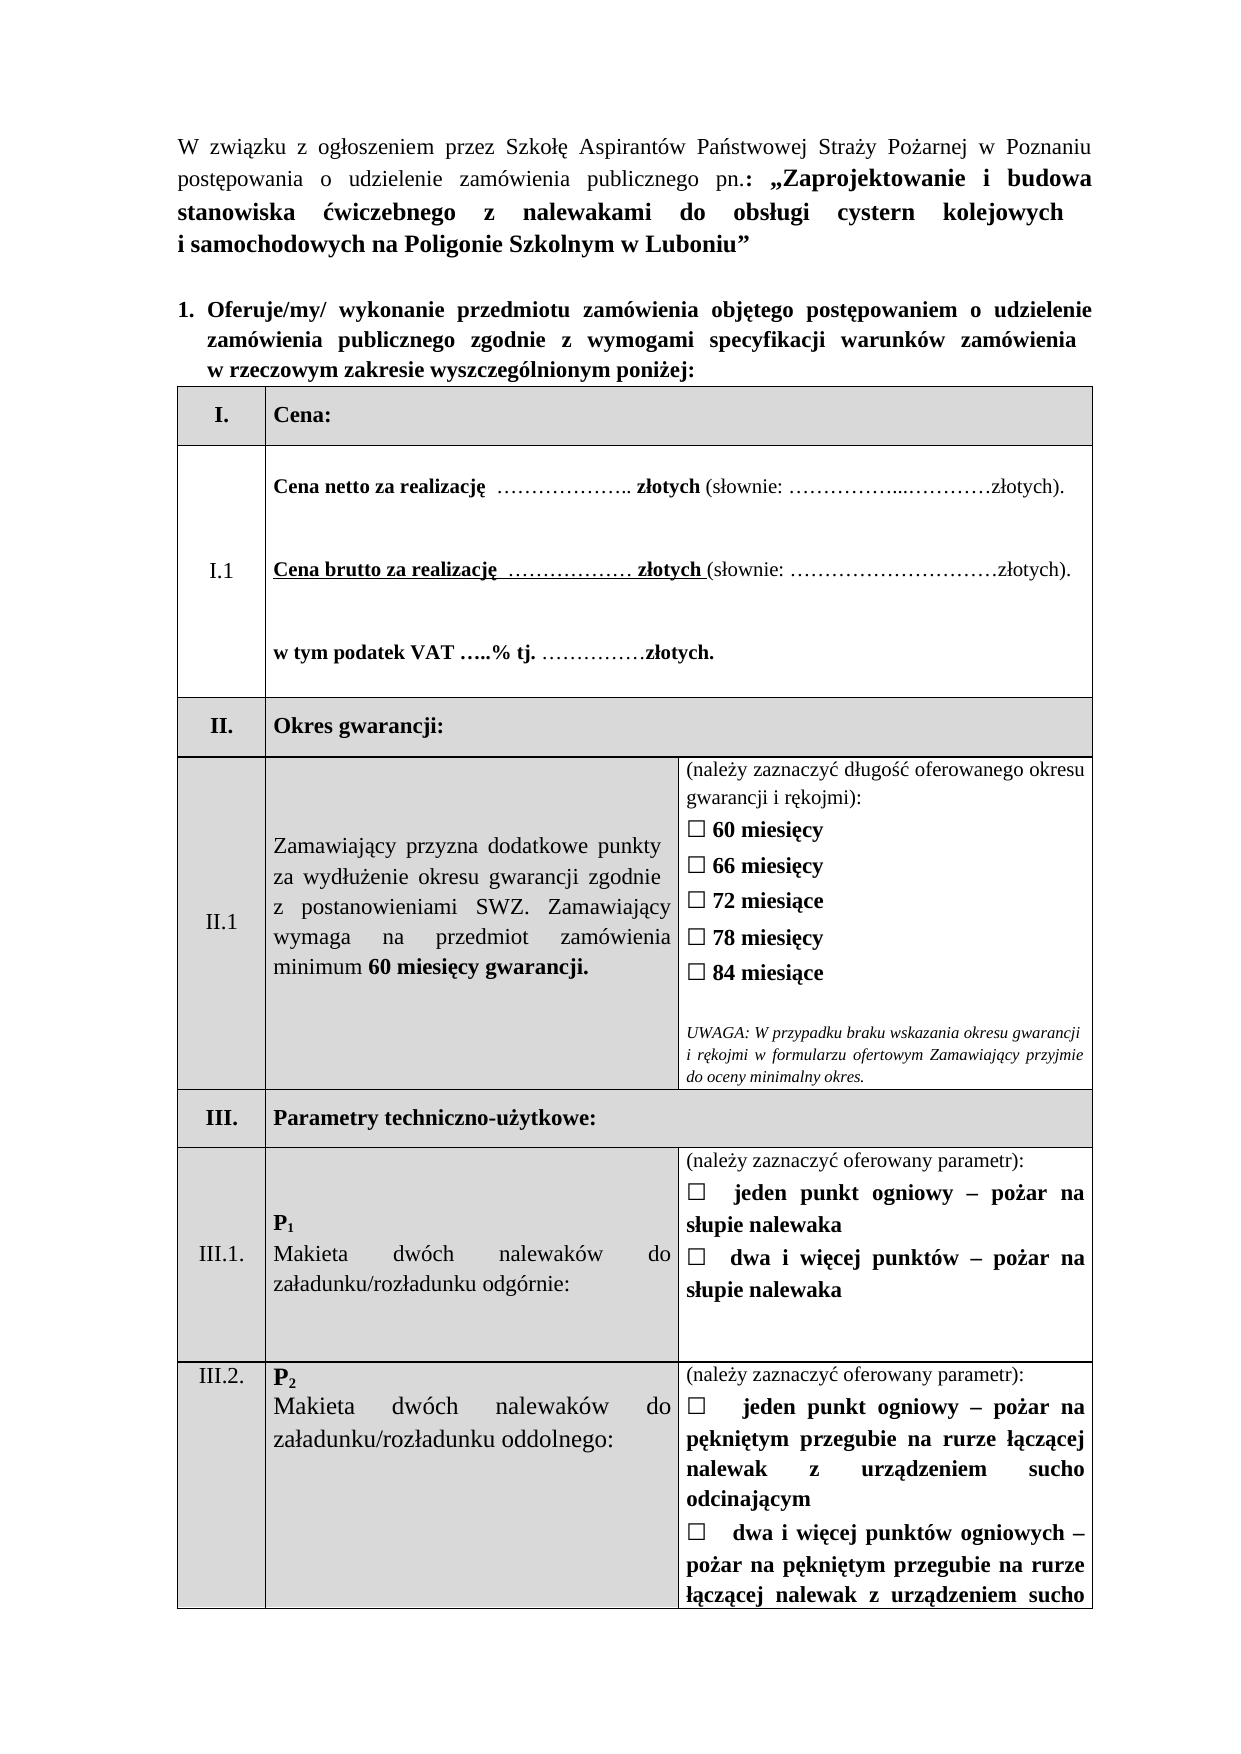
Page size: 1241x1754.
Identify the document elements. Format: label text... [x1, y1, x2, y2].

table_cell (należy zaznaczyć oferowany parametr): jeden punkt ogniowy – pożar na słupie nalewaka dwa i więcej punktów – pożar na słupie nalewaka [679, 1148, 1092, 1361]
table_cell Zamawiający przyzna dodatkowe punkty za wydłużenie okresu gwarancji zgodnie z postanowieniami SWZ. Zamawiający wymaga na przedmiot zamówienia minimum 60 miesięcy gwarancji. [266, 758, 678, 1089]
table_cell Parametry techniczno-użytkowe: [266, 1090, 1092, 1147]
table_cell III. [178, 1090, 265, 1147]
list 1. Oferuje/my/ wykonanie przedmiotu zamówienia objętego postępowaniem o udzielenie zamówienia publicznego zgodnie z wymogami specyfikacji warunków zamówienia w rzeczowym zakresie wyszczególnionym poniżej: [177, 296, 1092, 382]
table_header Cena: [266, 387, 1092, 445]
table_header I. [178, 387, 265, 445]
table_cell Okres gwarancji: [266, 698, 1092, 756]
table_cell Cena netto za realizację ……………….. złotych (słownie: ……………...…………złotych). Cena brutto za realizację ……………… złotych (słownie: …………………………złotych). w tym podatek VAT …..% tj. ……………złotych. [266, 446, 1092, 697]
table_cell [679, 1363, 1092, 1607]
list W związku z ogłoszeniem przez Szkołę Aspirantów Państwowej Straży Pożarnej w Poznaniu postępowania o udzielenie zamówienia publicznego pn.: „Zaprojektowanie i budowa stanowiska ćwiczebnego z nalewakami do obsługi cystern kolejowych i samochodowych na Poligonie Szkolnym w Luboniu” [177, 133, 1092, 258]
table_cell III.2. [178, 1363, 265, 1607]
table_cell II. [178, 698, 265, 756]
table_cell III.1. [178, 1148, 265, 1361]
table_cell II.1 [178, 758, 265, 1089]
table_cell I.1 [178, 446, 265, 697]
table_cell (należy zaznaczyć długość oferowanego okresu gwarancji i rękojmi): 60 miesięcy 66 miesięcy 72 miesiące 78 miesięcy 84 miesiące UWAGA: W przypadku braku wskazania okresu gwarancji i rękojmi w formularzu ofertowym Zamawiający przyjmie do oceny minimalny okres. [679, 758, 1092, 1089]
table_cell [266, 1363, 678, 1607]
table_cell P1 Makieta dwóch nalewaków do załadunku/rozładunku odgórnie: [266, 1148, 678, 1361]
